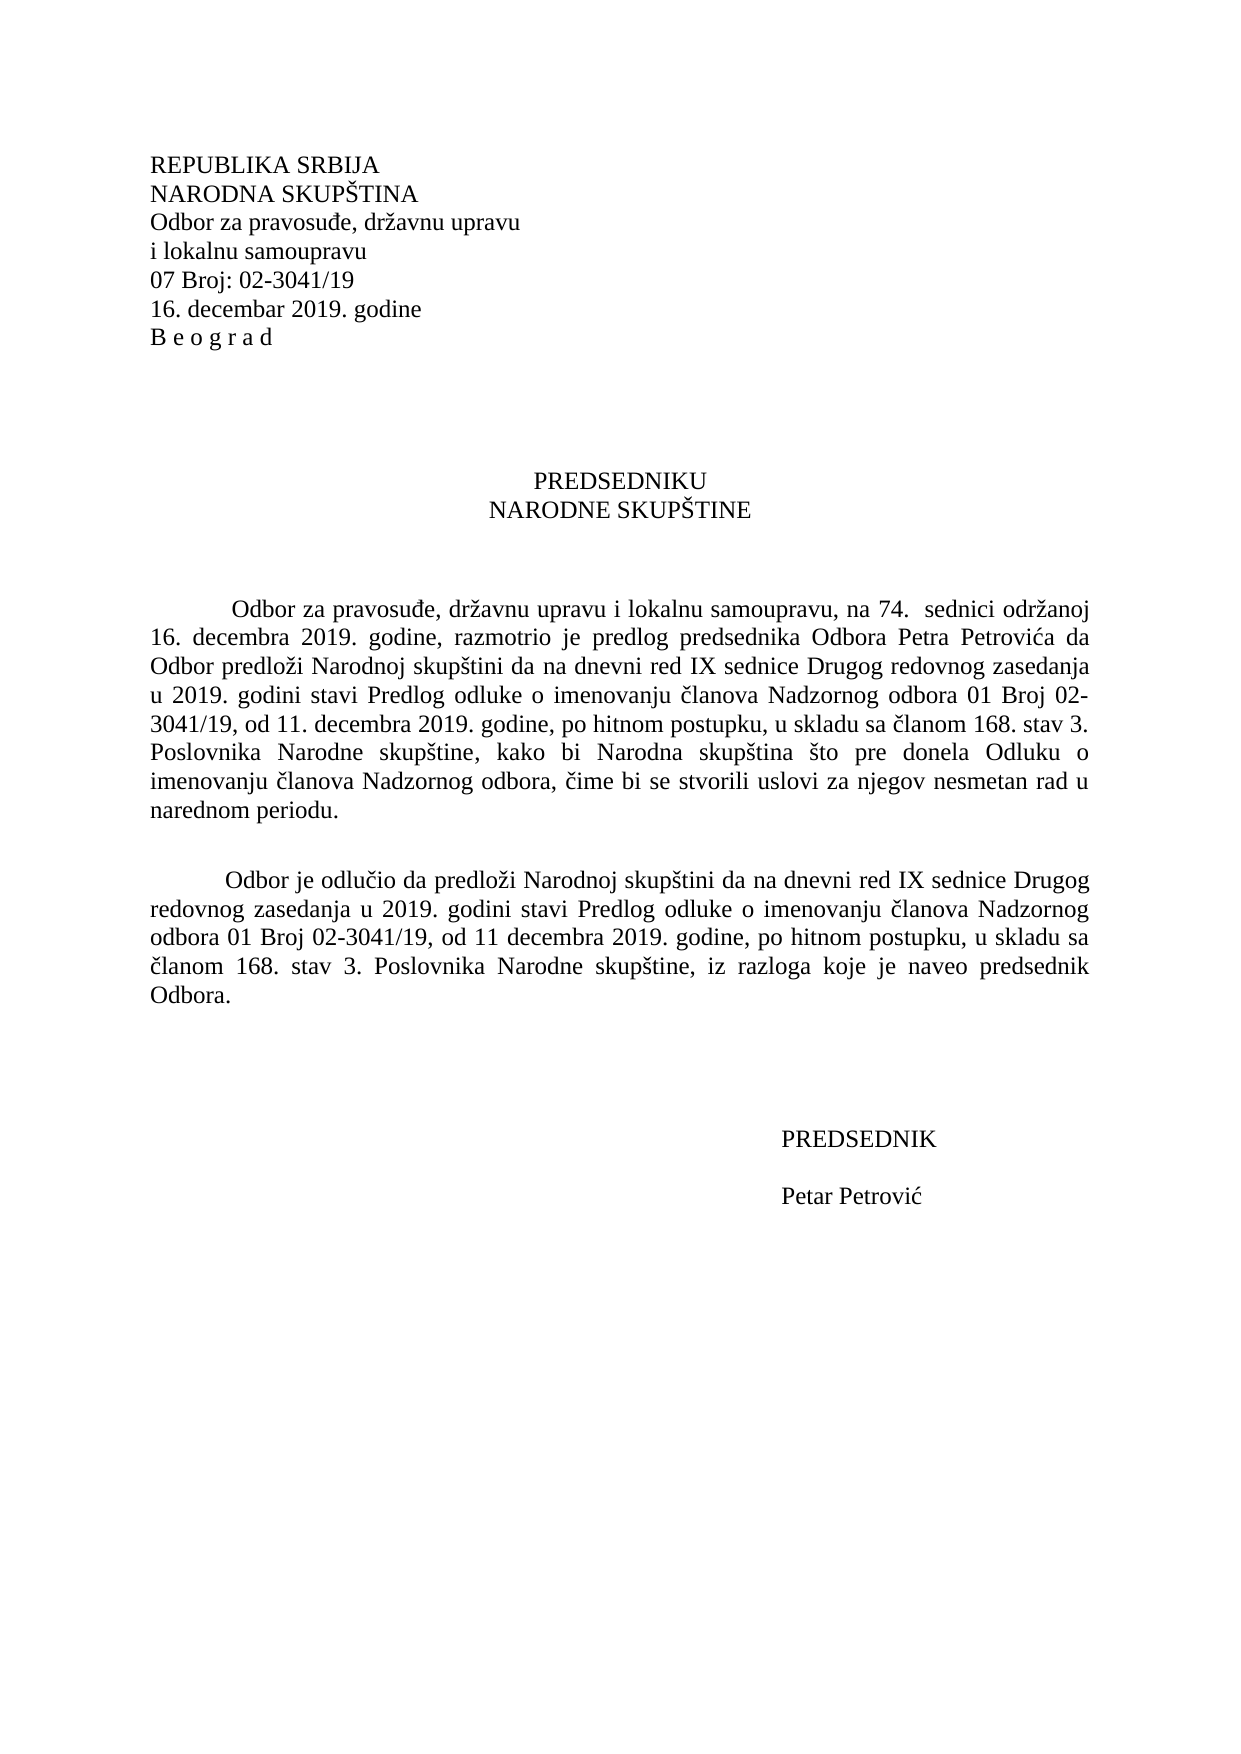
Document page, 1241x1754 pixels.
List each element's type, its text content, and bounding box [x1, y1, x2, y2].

text REPUBLIKA SRBIJA [150, 150, 1090, 179]
text 16. decembar 2019. godine [150, 294, 1090, 322]
text i lokalnu samoupravu [150, 236, 1090, 265]
text NARODNE SKUPŠTINE [150, 495, 1090, 524]
text Odbor za pravosuđe, državnu upravu i lokalnu samoupravu, na 74. sednici održanoj 16. decembra 2019. godine, razmotrio je predlog predsednika Odbora Petra Petrovića da Odbor predloži Narodnoj skupštini da na dnevni red IX sednice Drugog redovnog zasedanja u 2019. godini stavi Predlog odluke o imenovanju članova Nadzornog odbora 01 Broj 02-3041/19, od 11. decembra 2019. godine, po hitnom postupku, u skladu sa članom 168. stav 3. Poslovnika Narodne skupštine, kako bi Narodna skupština što pre donela Odluku o imenovanju članova Nadzornog odbora, čime bi se stvorili uslovi za njegov nesmetan rad u narednom periodu. [150, 594, 1090, 824]
text Petar Petrović [150, 1181, 1090, 1210]
text 07 Broj: 02-3041/19 [150, 265, 1090, 294]
text Odbor je odlučio da predloži Narodnoj skupštini da na dnevni red IX sednice Drugog redovnog zasedanja u 2019. godini stavi Predlog odluke o imenovanju članova Nadzornog odbora 01 Broj 02-3041/19, od 11 decembra 2019. godine, po hitnom postupku, u skladu sa članom 168. stav 3. Poslovnika Narodne skupštine, iz razloga koje je naveo predsednik Odbora. [150, 865, 1090, 1009]
text NARODNA SKUPŠTINA Odbor za pravosuđe, državnu upravu [150, 179, 1090, 236]
text PREDSEDNIKU [150, 466, 1090, 495]
text PREDSEDNIK [675, 1124, 1090, 1152]
text B e o g r a d [150, 322, 1090, 351]
